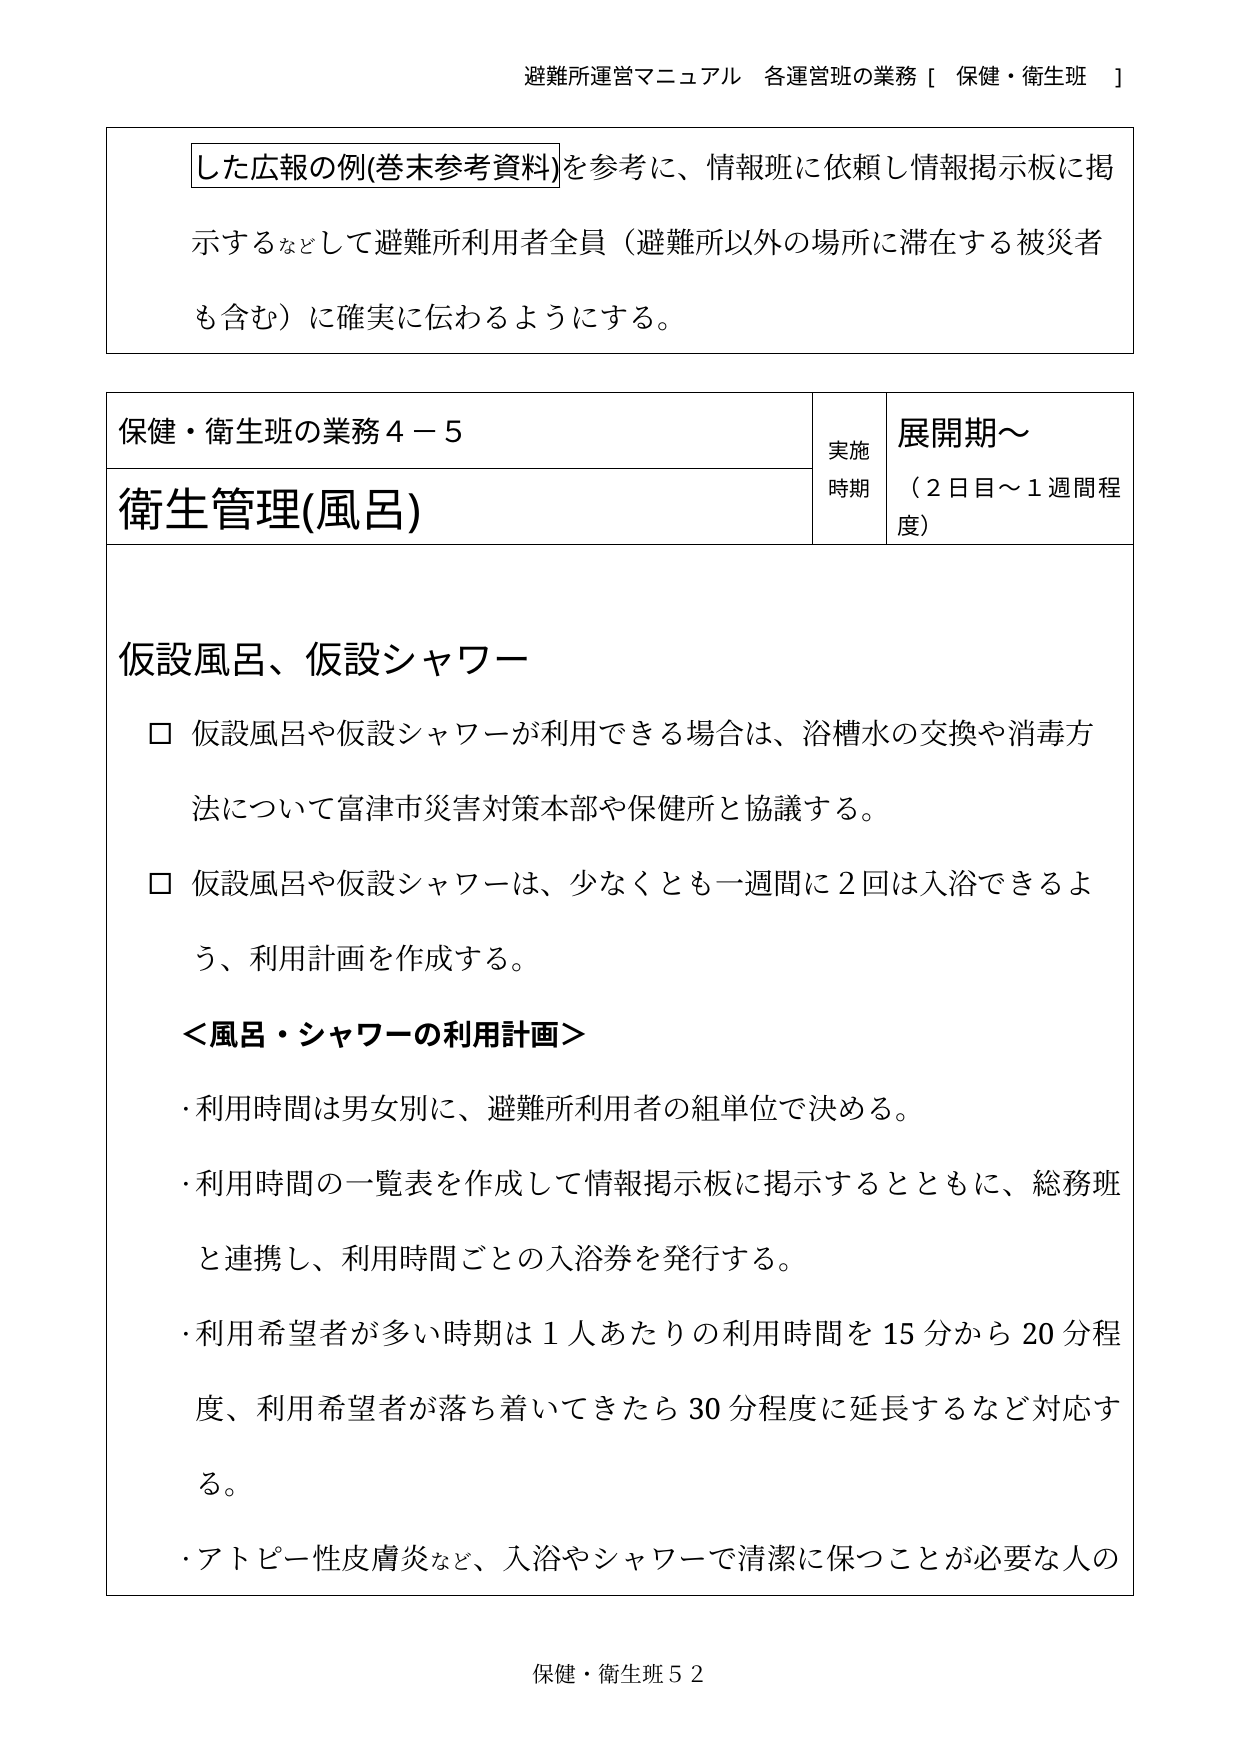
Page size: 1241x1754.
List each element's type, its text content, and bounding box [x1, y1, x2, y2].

table_cell 衛生管理(風呂) [107, 469, 812, 544]
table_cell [107, 128, 1133, 353]
table_header 展開期～ （２日目～１週間程度） [887, 393, 1133, 544]
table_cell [107, 545, 1133, 1595]
table_header 保健・衛生班の業務４－５ [107, 393, 812, 468]
table_header 実施時期 [813, 393, 886, 544]
